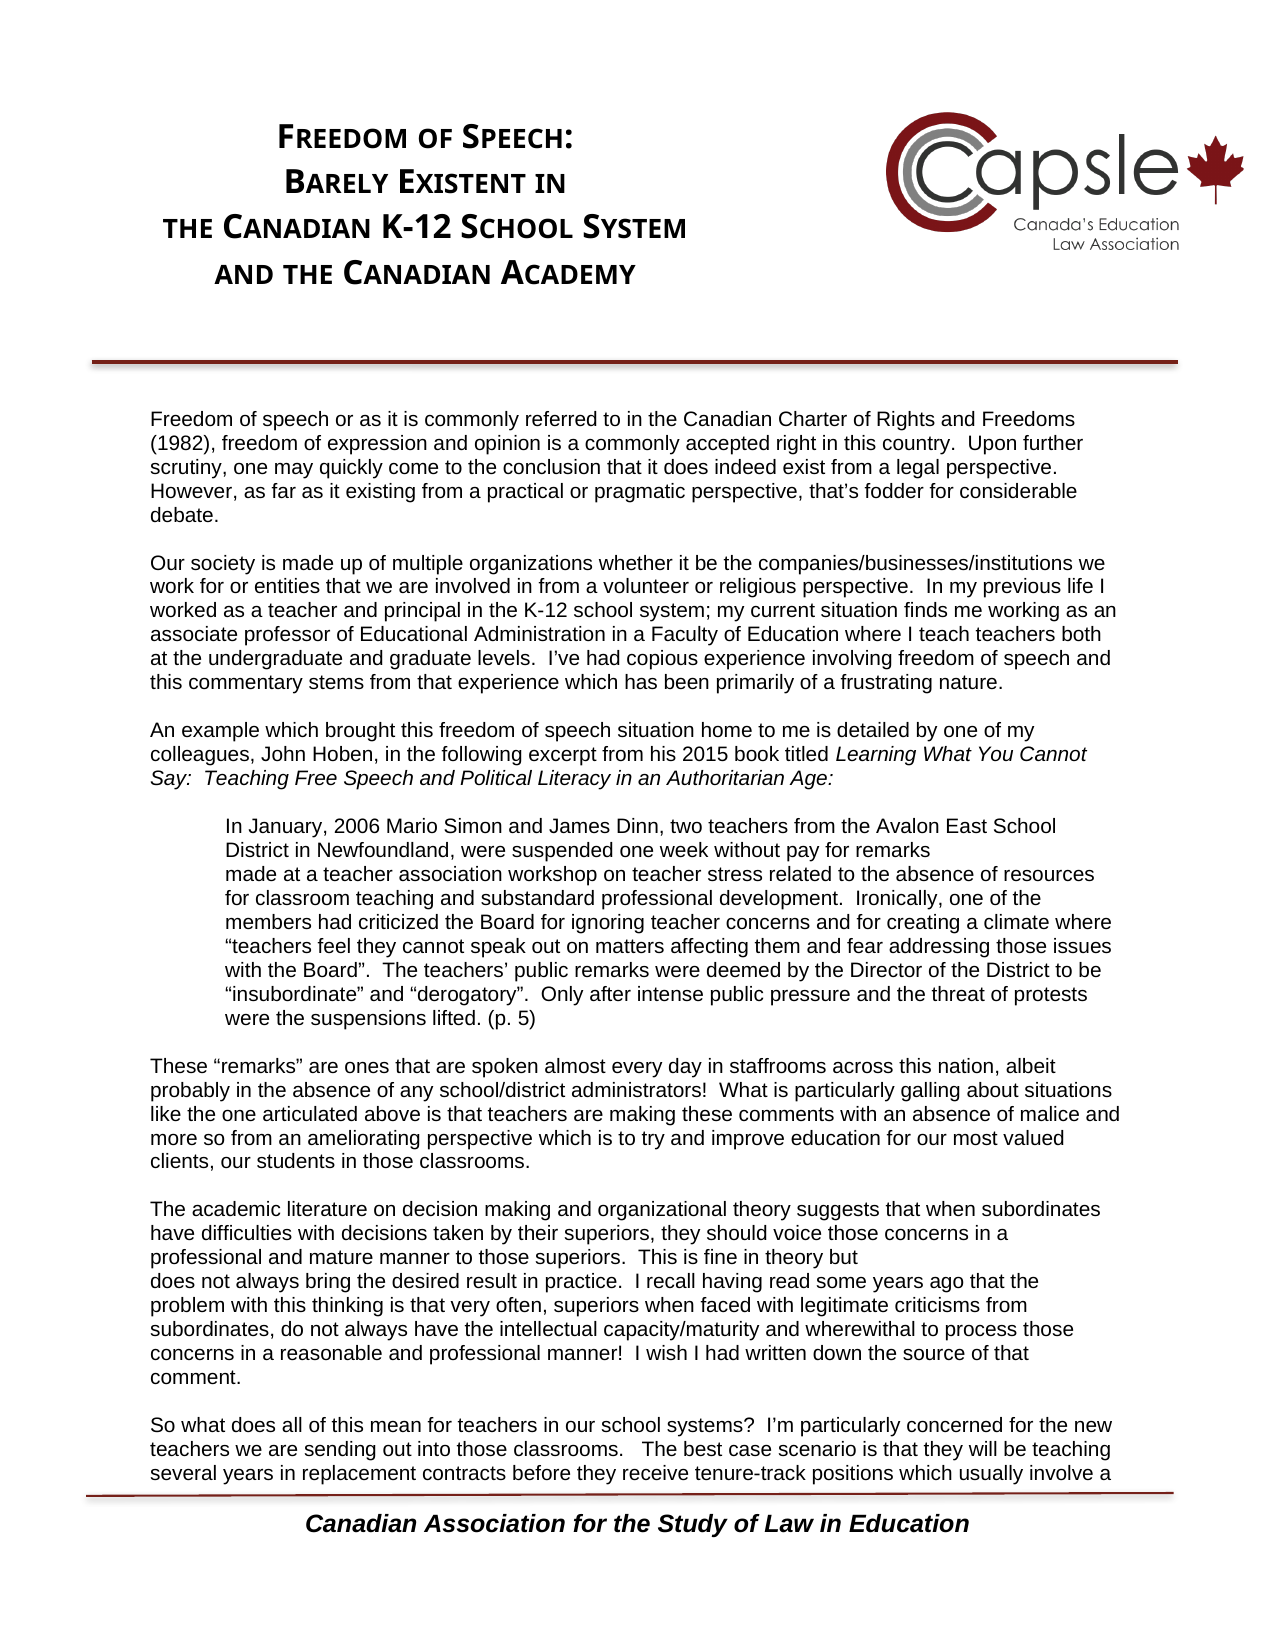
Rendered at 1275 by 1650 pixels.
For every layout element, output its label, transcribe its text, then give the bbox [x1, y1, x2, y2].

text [150, 1413, 1125, 1485]
text Our society is made up of multiple organizations whether it be the companies/businesses/institutions we work for or entities that we are involved in from a volunteer or religious perspective. In my previous life I worked as a teacher and principal in the K-12 school system; my current situation finds me working as an associate professor of Educational Administration in a Faculty of Education where I teach teachers both at the undergraduate and graduate levels. I’ve had copious experience involving freedom of speech and this commentary stems from that experience which has been primarily of a frustrating nature. [150, 550, 1125, 694]
text made at a teacher association workshop on teacher stress related to the absence of resources for classroom teaching and substandard professional development. Ironically, one of the members had criticized the Board for ignoring teacher concerns and for creating a climate where “teachers feel they cannot speak out on matters affecting them and fear addressing those issues with the Board”. The teachers’ public remarks were deemed by the Director of the District to be “insubordinate” and “derogatory”. Only after intense public pressure and the threat of protests were the suspensions lifted. (p. 5) [225, 862, 1125, 1029]
text does not always bring the desired result in practice. I recall having read some years ago that the [150, 1269, 1125, 1293]
text These “remarks” are ones that are spoken almost every day in staffrooms across this nation, albeit probably in the absence of any school/district administrators! What is particularly galling about situations like the one articulated above is that teachers are making these comments with an absence of malice and more so from an ameliorating perspective which is to try and improve education for our most valued clients, our students in those classrooms. [150, 1053, 1125, 1173]
text An example which brought this freedom of speech situation home to me is detailed by one of my colleagues, John Hoben, in the following excerpt from his 2015 book titled Learning What You Cannot Say: Teaching Free Speech and Political Literacy in an Authoritarian Age: [150, 718, 1125, 790]
text Freedom of speech or as it is commonly referred to in the Canadian Charter of Rights and Freedoms (1982), freedom of expression and opinion is a commonly accepted right in this country. Upon further scrutiny, one may quickly come to the conclusion that it does indeed exist from a legal perspective. However, as far as it existing from a practical or pragmatic perspective, that’s fodder for considerable debate. [150, 407, 1125, 526]
text In January, 2006 Mario Simon and James Dinn, two teachers from the Avalon East School District in Newfoundland, were suspended one week without pay for remarks [225, 814, 1125, 862]
text The academic literature on decision making and organizational theory suggests that when subordinates have difficulties with decisions taken by their superiors, they should voice those concerns in a professional and mature manner to those superiors. This is fine in theory but [150, 1197, 1125, 1269]
text problem with this thinking is that very often, superiors when faced with legitimate criticisms from subordinates, do not always have the intellectual capacity/maturity and wherewithal to process those concerns in a reasonable and professional manner! I wish I had written down the source of that comment. [150, 1293, 1125, 1389]
